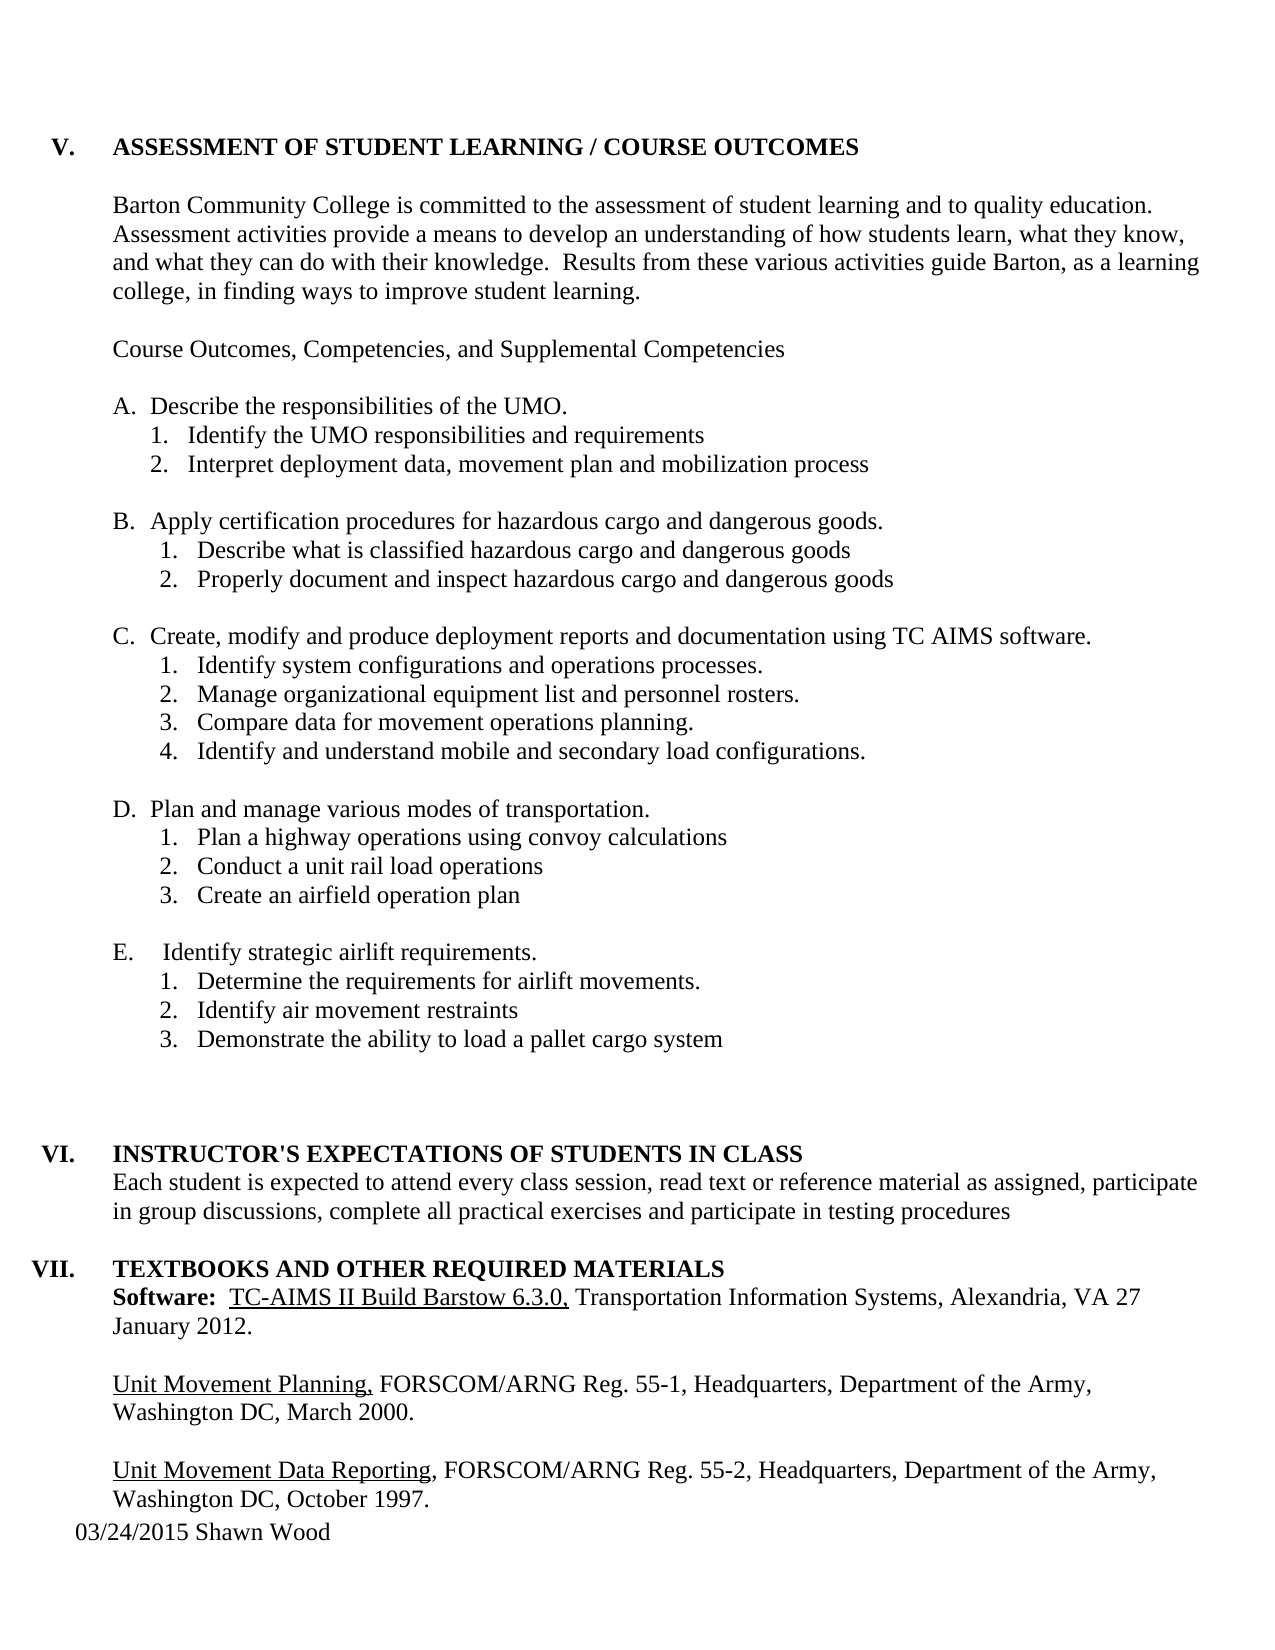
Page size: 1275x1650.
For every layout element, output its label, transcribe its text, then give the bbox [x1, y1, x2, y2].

text Course Outcomes, Competencies, and Supplemental Competencies [75, 334, 1200, 362]
list Determine the requirements for airlift movements. [159, 966, 1200, 995]
text Each student is expected to attend every class session, read text or reference material as assigned, participate in group discussions, complete all practical exercises and participate in testing procedures [112, 1167, 1200, 1225]
list Conduct a unit rail load operations [159, 851, 1200, 880]
list Identify system configurations and operations processes. [159, 650, 1200, 679]
list Identify air movement restraints [159, 995, 1200, 1024]
list Properly document and inspect hazardous cargo and dangerous goods [159, 564, 1200, 592]
text Unit Movement Data Reporting, FORSCOM/ARNG Reg. 55-2, Headquarters, Department of the Army, Washington DC, October 1997. [112, 1455, 1200, 1512]
list Create an airfield operation plan [159, 880, 1200, 909]
subtitle INSTRUCTOR'S EXPECTATIONS OF STUDENTS IN CLASS [75, 1139, 1200, 1167]
text Software: TC-AIMS II Build Barstow 6.3.0, Transportation Information Systems, Alexandria, VA 27 January 2012. [112, 1282, 1200, 1340]
list Demonstrate the ability to load a pallet cargo system [159, 1024, 1200, 1052]
subtitle ASSESSMENT OF STUDENT LEARNING / COURSE OUTCOMES [75, 132, 1200, 161]
list Identify strategic airlift requirements. [112, 937, 1200, 966]
list Create, modify and produce deployment reports and documentation using TC AIMS software. [112, 621, 1200, 650]
list Describe the responsibilities of the UMO. [112, 391, 1200, 420]
list Interpret deployment data, movement plan and mobilization process [150, 449, 1200, 477]
list Describe what is classified hazardous cargo and dangerous goods [159, 535, 1200, 564]
text Unit Movement Planning, FORSCOM/ARNG Reg. 55-1, Headquarters, Department of the Army, Washington DC, March 2000. [112, 1369, 1200, 1426]
list Plan and manage various modes of transportation. [112, 794, 1200, 822]
text Barton Community College is committed to the assessment of student learning and to quality education. Assessment activities provide a means to develop an understanding of how students learn, what they know, and what they can do with their knowledge. Results from these various activities guide Barton, as a learning college, in finding ways to improve student learning. [112, 190, 1200, 305]
list Identify and understand mobile and secondary load configurations. [159, 736, 1200, 765]
subtitle TEXTBOOKS AND OTHER REQUIRED MATERIALS [75, 1254, 1200, 1282]
list Manage organizational equipment list and personnel rosters. [159, 679, 1200, 707]
list Identify the UMO responsibilities and requirements [150, 420, 1200, 449]
list Apply certification procedures for hazardous cargo and dangerous goods. [112, 506, 1200, 535]
list Plan a highway operations using convoy calculations [159, 822, 1200, 851]
list Compare data for movement operations planning. [159, 707, 1200, 736]
